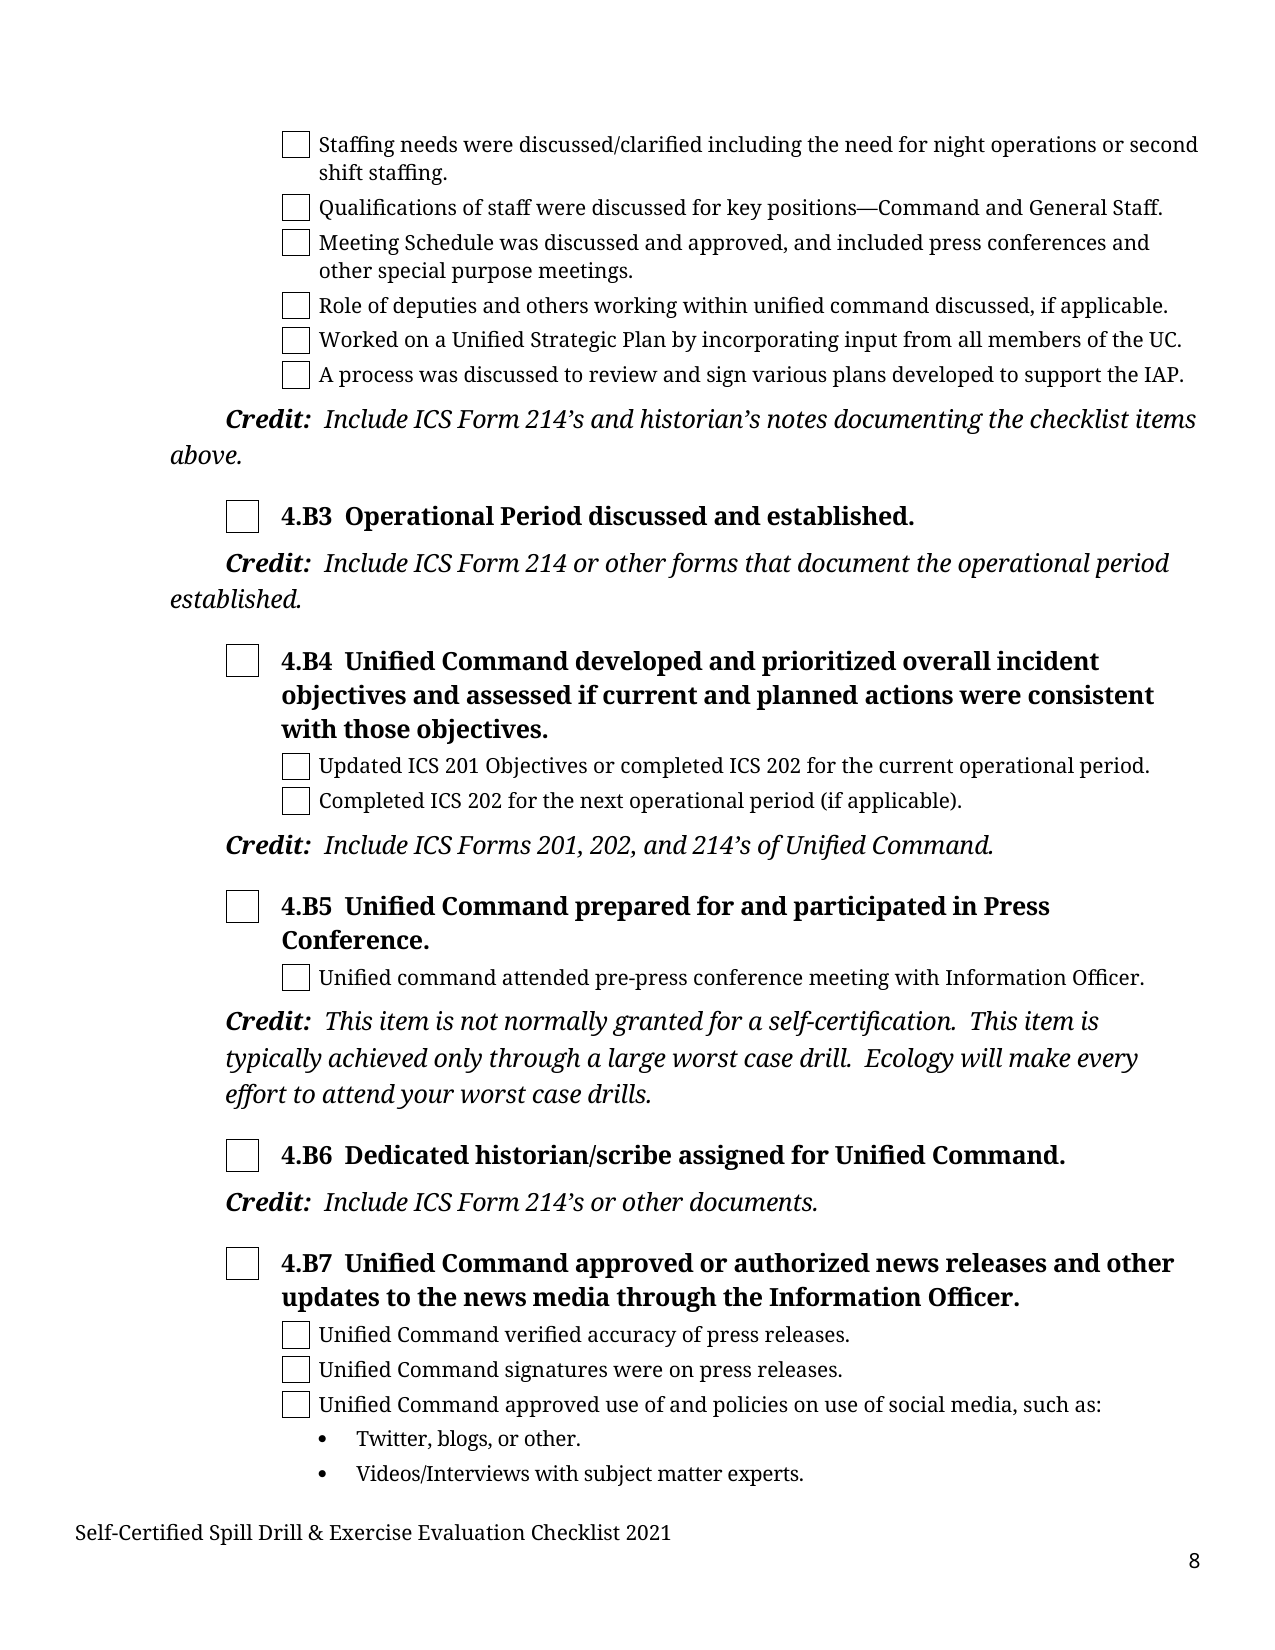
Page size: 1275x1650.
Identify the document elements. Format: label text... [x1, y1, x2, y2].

list Videos/Interviews with subject matter experts. [319, 1459, 1200, 1487]
text Credit: Include ICS Form 214 or other forms that document the operational period established. [169, 546, 1200, 616]
text Completed ICS 202 for the next operational period (if applicable). [281, 786, 1200, 815]
text Qualifications of staff were discussed for key positions—Command and General Staff. [281, 193, 1200, 222]
text Staffing needs were discussed/clarified including the need for night operations or second shift staffing. [281, 130, 1200, 187]
text Worked on a Unified Strategic Plan by incorporating input from all members of the UC. [281, 326, 1200, 354]
text Credit: Include ICS Form 214’s and historian’s notes documenting the checklist items above. [169, 401, 1200, 472]
list Twitter, blogs, or other. [319, 1424, 1200, 1453]
text Credit: Include ICS Form 214’s or other documents. [169, 1184, 1200, 1219]
text Unified Command approved use of and policies on use of social media, such as: [281, 1390, 1200, 1418]
subtitle 4.B3 Operational Period discussed and established. [225, 499, 1200, 533]
text Credit: Include ICS Forms 201, 202, and 214’s of Unified Command. [169, 827, 1200, 861]
subtitle 4.B4 Unified Command developed and prioritized overall incident objectives and assessed if current and planned actions were consistent with those objectives. [225, 643, 1200, 745]
text Unified Command verified accuracy of press releases. [281, 1320, 1200, 1349]
text Unified Command signatures were on press releases. [281, 1355, 1200, 1383]
text Credit: This item is not normally granted for a self-certification. This item is typically achieved only through a large worst case drill. Ecology will make every effort to attend your worst case drills. [225, 1004, 1200, 1111]
subtitle 4.B7 Unified Command approved or authorized news releases and other updates to the news media through the Information Officer. [225, 1246, 1200, 1314]
text Role of deputies and others working within unified command discussed, if applicable. [281, 291, 1200, 319]
text A process was discussed to review and sign various plans developed to support the IAP. [281, 360, 1200, 389]
text Meeting Schedule was discussed and approved, and included press conferences and other special purpose meetings. [281, 228, 1200, 285]
subtitle 4.B6 Dedicated historian/scribe assigned for Unified Command. [225, 1138, 1200, 1172]
text Unified command attended pre-press conference meeting with Information Officer. [281, 963, 1200, 991]
subtitle 4.B5 Unified Command prepared for and participated in Press Conference. [225, 889, 1200, 957]
text Updated ICS 201 Objectives or completed ICS 202 for the current operational period. [281, 752, 1200, 780]
